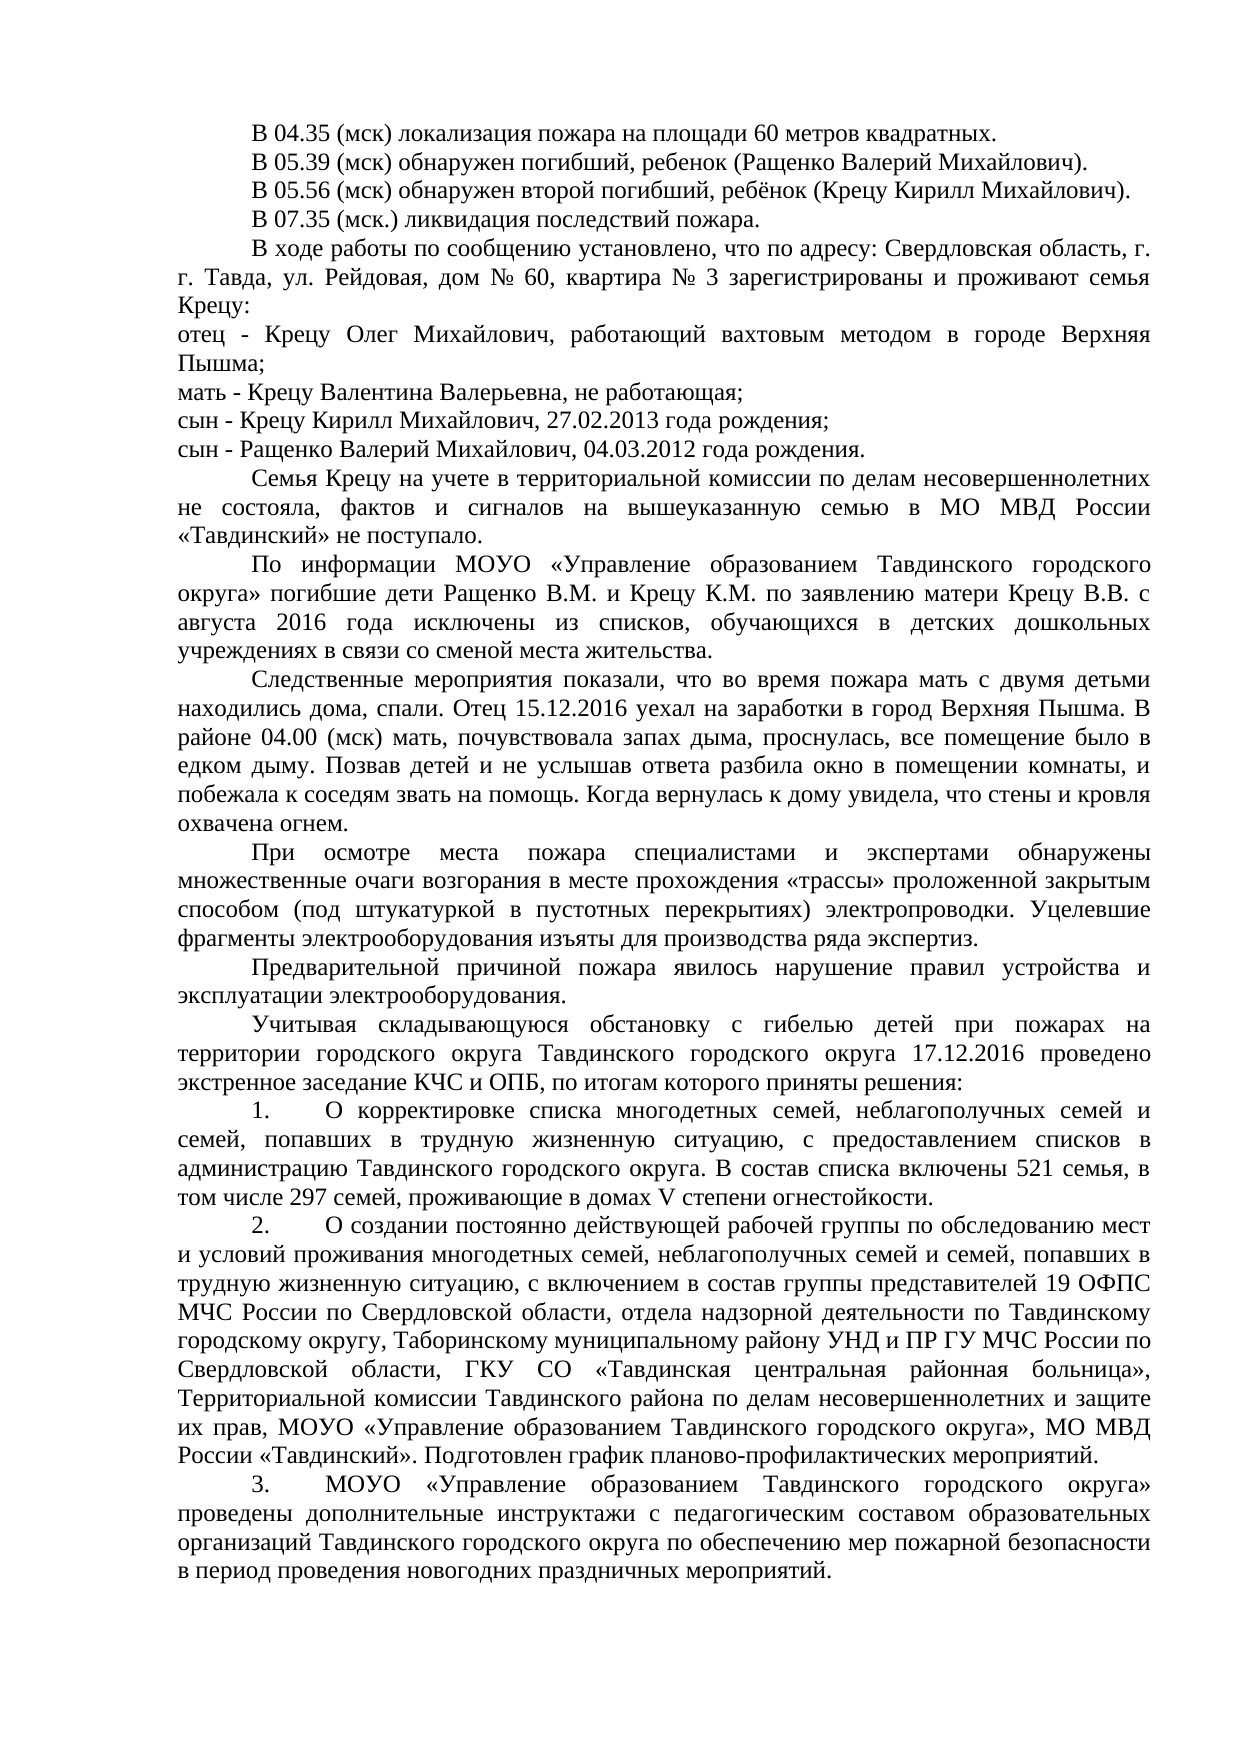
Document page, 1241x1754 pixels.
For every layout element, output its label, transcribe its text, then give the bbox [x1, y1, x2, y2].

text В 05.56 (мск) обнаружен второй погибший, ребёнок (Крецу Кирилл Михайлович). [177, 176, 1152, 204]
text сын - Ращенко Валерий Михайлович, 04.03.2012 года рождения. [177, 434, 1152, 463]
text 3. МОУО «Управление образованием Тавдинского городского округа» проведены дополнительные инструктажи с педагогическим составом образовательных организаций Тавдинского городского округа по обеспечению мер пожарной безопасности в период проведения новогодних праздничных мероприятий. [177, 1469, 1152, 1584]
text 2. О создании постоянно действующей рабочей группы по обследованию мест и условий проживания многодетных семей, неблагополучных семей и семей, попавших в трудную жизненную ситуацию, с включением в состав группы представителей 19 ОФПС МЧС России по Свердловской области, отдела надзорной деятельности по Тавдинскому городскому округу, Таборинскому муниципальному району УНД и ПР ГУ МЧС России по Свердловской области, ГКУ СО «Тавдинская центральная районная больница», Территориальной комиссии Тавдинского района по делам несовершеннолетних и защите их прав, МОУО «Управление образованием Тавдинского городского округа», МО МВД России «Тавдинский». Подготовлен график планово-профилактических мероприятий. [177, 1211, 1152, 1469]
text В 04.35 (мск) локализация пожара на площади 60 метров квадратных. [177, 118, 1152, 147]
text отец - Крецу Олег Михайлович, работающий вахтовым методом в городе Верхняя Пышма; [177, 319, 1152, 377]
text Следственные мероприятия показали, что во время пожара мать с двумя детьми находились дома, спали. Отец 15.12.2016 уехал на заработки в город Верхняя Пышма. В районе 04.00 (мск) мать, почувствовала запах дыма, проснулась, все помещение было в едком дыму. Позвав детей и не услышав ответа разбила окно в помещении комнаты, и побежала к соседям звать на помощь. Когда вернулась к дому увидела, что стены и кровля охвачена огнем. [177, 664, 1152, 837]
text В 05.39 (мск) обнаружен погибший, ребенок (Ращенко Валерий Михайлович). [177, 147, 1152, 176]
text Предварительной причиной пожара явилось нарушение правил устройства и эксплуатации электрооборудования. [177, 952, 1152, 1009]
text 1. О корректировке списка многодетных семей, неблагополучных семей и семей, попавших в трудную жизненную ситуацию, с предоставлением списков в администрацию Тавдинского городского округа. В состав списка включены 521 семья, в том числе 297 семей, проживающие в домах V степени огнестойкости. [177, 1096, 1152, 1211]
text Учитывая складывающуюся обстановку с гибелью детей при пожарах на территории городского округа Тавдинского городского округа 17.12.2016 проведено экстренное заседание КЧС и ОПБ, по итогам которого приняты решения: [177, 1009, 1152, 1096]
text сын - Крецу Кирилл Михайлович, 27.02.2013 года рождения; [177, 406, 1152, 434]
text В 07.35 (мск.) ликвидация последствий пожара. [177, 204, 1152, 233]
text По информации МОУО «Управление образованием Тавдинского городского округа» погибшие дети Ращенко В.М. и Крецу К.М. по заявлению матери Крецу В.В. с августа 2016 года исключены из списков, обучающихся в детских дошкольных учреждениях в связи со сменой места жительства. [177, 549, 1152, 664]
text В ходе работы по сообщению установлено, что по адресу: Свердловская область, г. г. Тавда, ул. Рейдовая, дом № 60, квартира № 3 зарегистрированы и проживают семья Крецу: [177, 233, 1152, 319]
text При осмотре места пожара специалистами и экспертами обнаружены множественные очаги возгорания в месте прохождения «трассы» проложенной закрытым способом (под штукатуркой в пустотных перекрытиях) электропроводки. Уцелевшие фрагменты электрооборудования изъяты для производства ряда экспертиз. [177, 837, 1152, 952]
text Семья Крецу на учете в территориальной комиссии по делам несовершеннолетних не состояла, фактов и сигналов на вышеуказанную семью в МО МВД России «Тавдинский» не поступало. [177, 463, 1152, 549]
text мать - Крецу Валентина Валерьевна, не работающая; [177, 377, 1152, 406]
